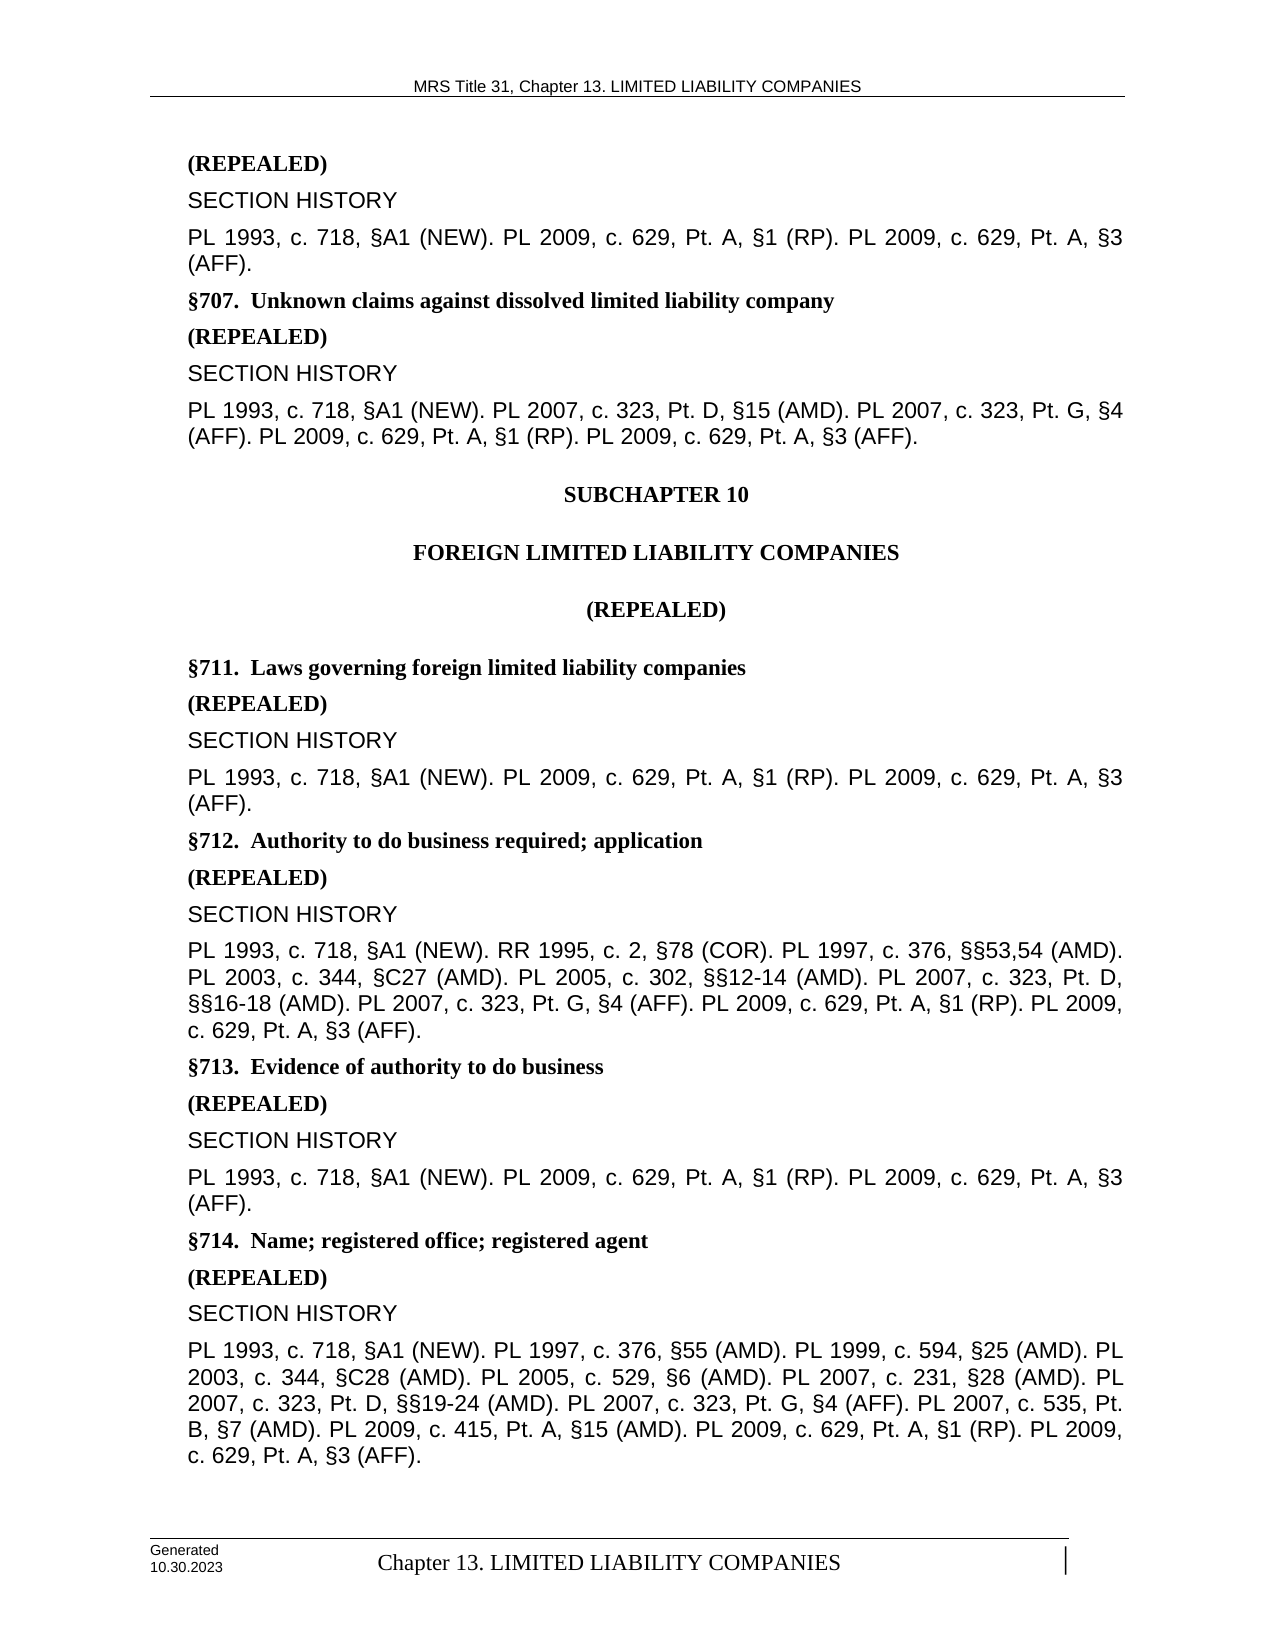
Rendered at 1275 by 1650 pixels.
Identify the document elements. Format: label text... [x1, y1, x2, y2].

text §711. Laws governing foreign limited liability companies [187, 654, 1125, 680]
text SECTION HISTORY [187, 901, 1125, 927]
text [187, 223, 1125, 276]
text PL 1993, c. 718, §A1 (NEW). PL 2007, c. 323, Pt. D, §15 (AMD). PL 2007, c. 323, Pt. G, §4 (AFF). PL 2009, c. 629, Pt. A, §1 (RP). PL 2009, c. 629, Pt. A, §3 (AFF). [187, 397, 1125, 450]
text (REPEALED) [187, 150, 1125, 176]
text SECTION HISTORY [187, 187, 1125, 213]
text (REPEALED) [187, 323, 1125, 350]
text SECTION HISTORY [187, 1127, 1125, 1153]
text FOREIGN LIMITED LIABILITY COMPANIES [187, 538, 1125, 565]
text SECTION HISTORY [187, 727, 1125, 754]
text SECTION HISTORY [187, 1300, 1125, 1327]
text (REPEALED) [187, 1263, 1125, 1290]
text (REPEALED) [187, 596, 1125, 622]
text SECTION HISTORY [187, 360, 1125, 387]
text (REPEALED) [187, 691, 1125, 717]
text §712. Authority to do business required; application [187, 827, 1125, 853]
text PL 1993, c. 718, §A1 (NEW). PL 1997, c. 376, §55 (AMD). PL 1999, c. 594, §25 (AMD). PL 2003, c. 344, §C28 (AMD). PL 2005, c. 529, §6 (AMD). PL 2007, c. 231, §28 (AMD). PL 2007, c. 323, Pt. D, §§19-24 (AMD). PL 2007, c. 323, Pt. G, §4 (AFF). PL 2007, c. 535, Pt. B, §7 (AMD). PL 2009, c. 415, Pt. A, §15 (AMD). PL 2009, c. 629, Pt. A, §1 (RP). PL 2009, c. 629, Pt. A, §3 (AFF). [187, 1337, 1125, 1469]
text PL 1993, c. 718, §A1 (NEW). RR 1995, c. 2, §78 (COR). PL 1997, c. 376, §§53,54 (AMD). PL 2003, c. 344, §C27 (AMD). PL 2005, c. 302, §§12-14 (AMD). PL 2007, c. 323, Pt. D, §§16-18 (AMD). PL 2007, c. 323, Pt. G, §4 (AFF). PL 2009, c. 629, Pt. A, §1 (RP). PL 2009, c. 629, Pt. A, §3 (AFF). [187, 937, 1125, 1043]
text SUBCHAPTER 10 [187, 481, 1125, 507]
text §714. Name; registered office; registered agent [187, 1227, 1125, 1253]
text (REPEALED) [187, 1090, 1125, 1116]
text PL 1993, c. 718, §A1 (NEW). PL 2009, c. 629, Pt. A, §1 (RP). PL 2009, c. 629, Pt. A, §3 (AFF). [187, 1164, 1125, 1216]
text §707. Unknown claims against dissolved limited liability company [187, 287, 1125, 313]
text (REPEALED) [187, 864, 1125, 890]
text §713. Evidence of authority to do business [187, 1053, 1125, 1080]
text PL 1993, c. 718, §A1 (NEW). PL 2009, c. 629, Pt. A, §1 (RP). PL 2009, c. 629, Pt. A, §3 (AFF). [187, 764, 1125, 817]
